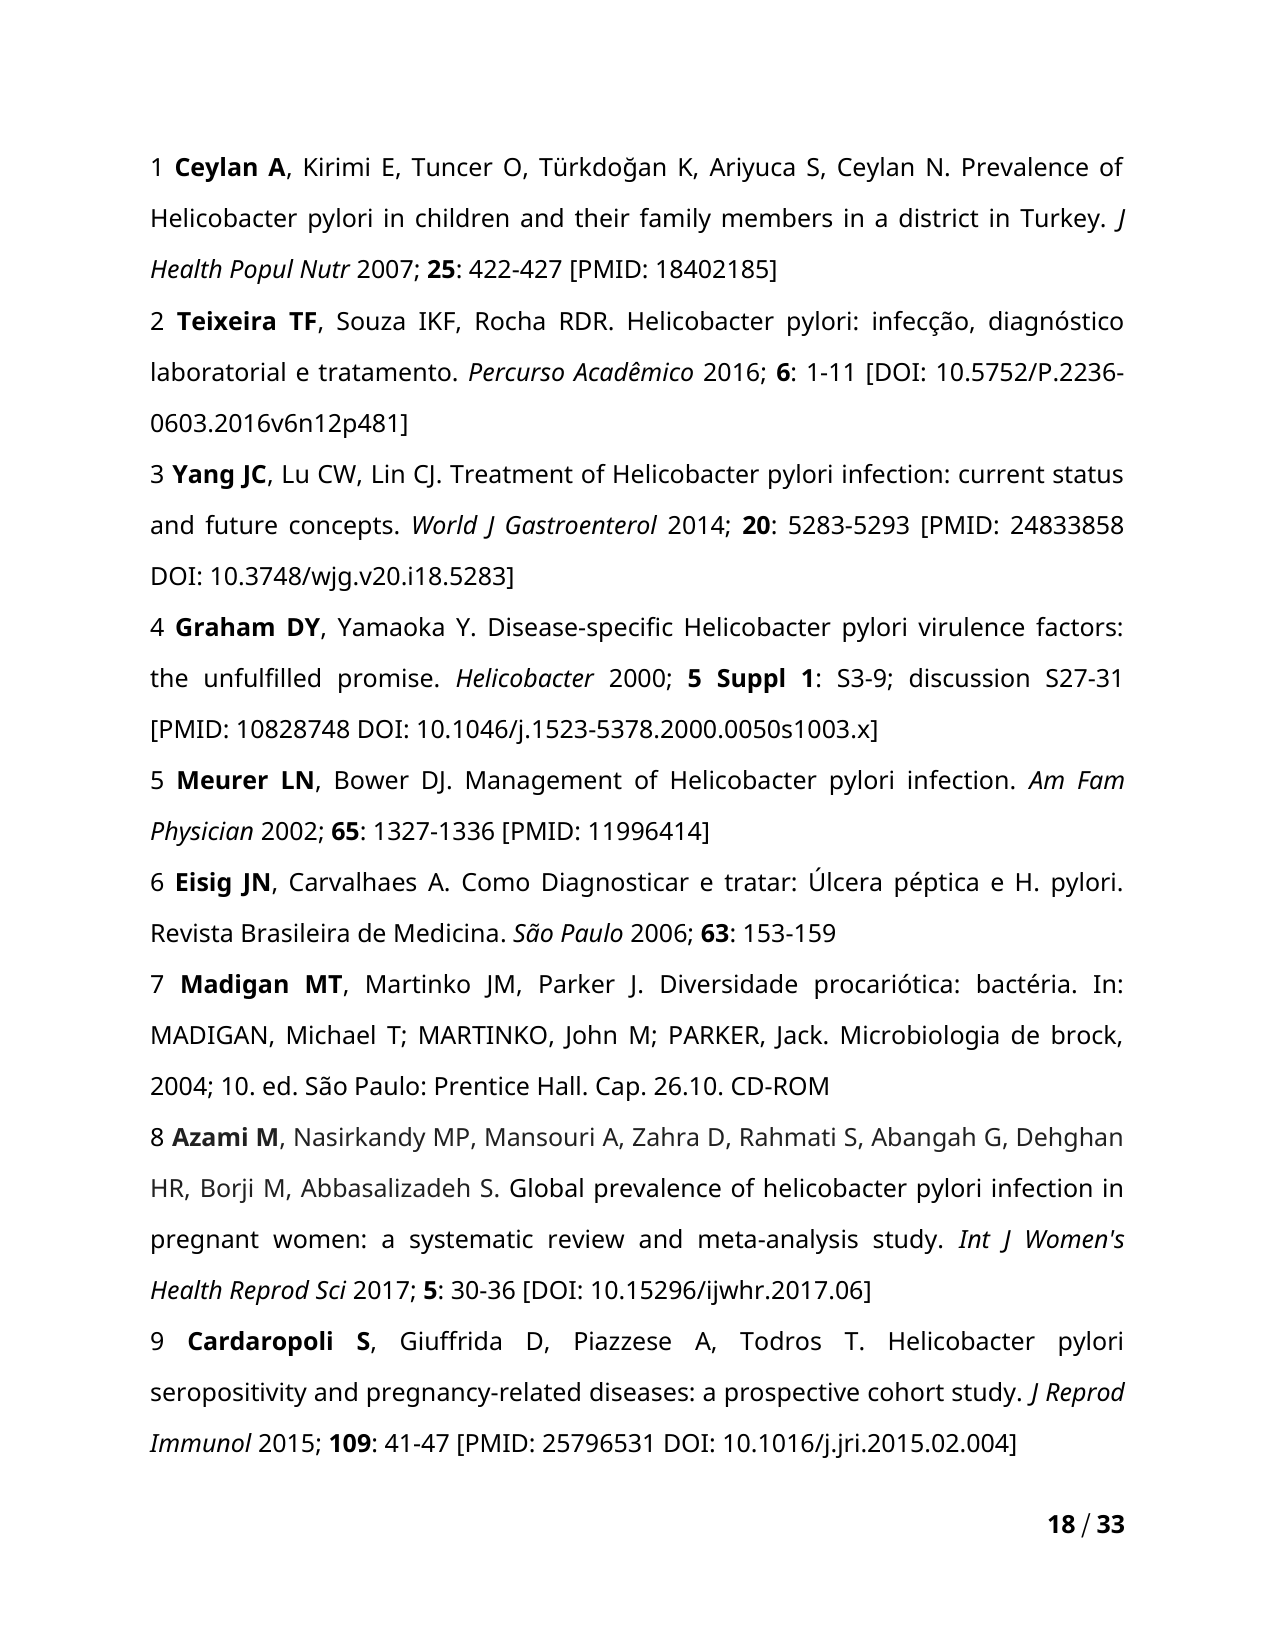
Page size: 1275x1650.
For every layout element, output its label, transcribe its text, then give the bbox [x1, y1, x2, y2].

text 4 Graham DY, Yamaoka Y. Disease-specific Helicobacter pylori virulence factors: the unfulfilled promise. Helicobacter 2000; 5 Suppl 1: S3-9; discussion S27-31 [PMID: 10828748 DOI: 10.1046/j.1523-5378.2000.0050s1003.x] [150, 609, 1125, 746]
text 9 Cardaropoli S, Giuffrida D, Piazzese A, Todros T. Helicobacter pylori seropositivity and pregnancy-related diseases: a prospective cohort study. J Reprod Immunol 2015; 109: 41-47 [PMID: 25796531 DOI: 10.1016/j.jri.2015.02.004] [150, 1324, 1125, 1460]
text 7 Madigan MT, Martinko JM, Parker J. Diversidade procariótica: bactéria. In: MADIGAN, Michael T; MARTINKO, John M; PARKER, Jack. Microbiologia de brock, 2004; 10. ed. São Paulo: Prentice Hall. Cap. 26.10. CD-ROM [150, 967, 1125, 1103]
text 2 Teixeira TF, Souza IKF, Rocha RDR. Helicobacter pylori: infecção, diagnóstico laboratorial e tratamento. Percurso Acadêmico 2016; 6: 1-11 [DOI: 10.5752/P.2236-0603.2016v6n12p481] [150, 303, 1125, 439]
text 8 Azami M, Nasirkandy MP, Mansouri A, Zahra D, Rahmati S, Abangah G, Dehghan HR, Borji M, Abbasalizadeh S. Global prevalence of helicobacter pylori infection in pregnant women: a systematic review and meta-analysis study. Int J Women's Health Reprod Sci 2017; 5: 30-36 [DOI: 10.15296/ijwhr.2017.06] [150, 1120, 1125, 1307]
text 3 Yang JC, Lu CW, Lin CJ. Treatment of Helicobacter pylori infection: current status and future concepts. World J Gastroenterol 2014; 20: 5283-5293 [PMID: 24833858 DOI: 10.3748/wjg.v20.i18.5283] [150, 456, 1125, 592]
text 1 Ceylan A, Kirimi E, Tuncer O, Türkdoğan K, Ariyuca S, Ceylan N. Prevalence of Helicobacter pylori in children and their family members in a district in Turkey. J Health Popul Nutr 2007; 25: 422-427 [PMID: 18402185] [150, 150, 1125, 286]
text 6 Eisig JN, Carvalhaes A. Como Diagnosticar e tratar: Úlcera péptica e H. pylori. Revista Brasileira de Medicina. São Paulo 2006; 63: 153-159 [150, 864, 1125, 950]
text 5 Meurer LN, Bower DJ. Management of Helicobacter pylori infection. Am Fam Physician 2002; 65: 1327-1336 [PMID: 11996414] [150, 762, 1125, 848]
